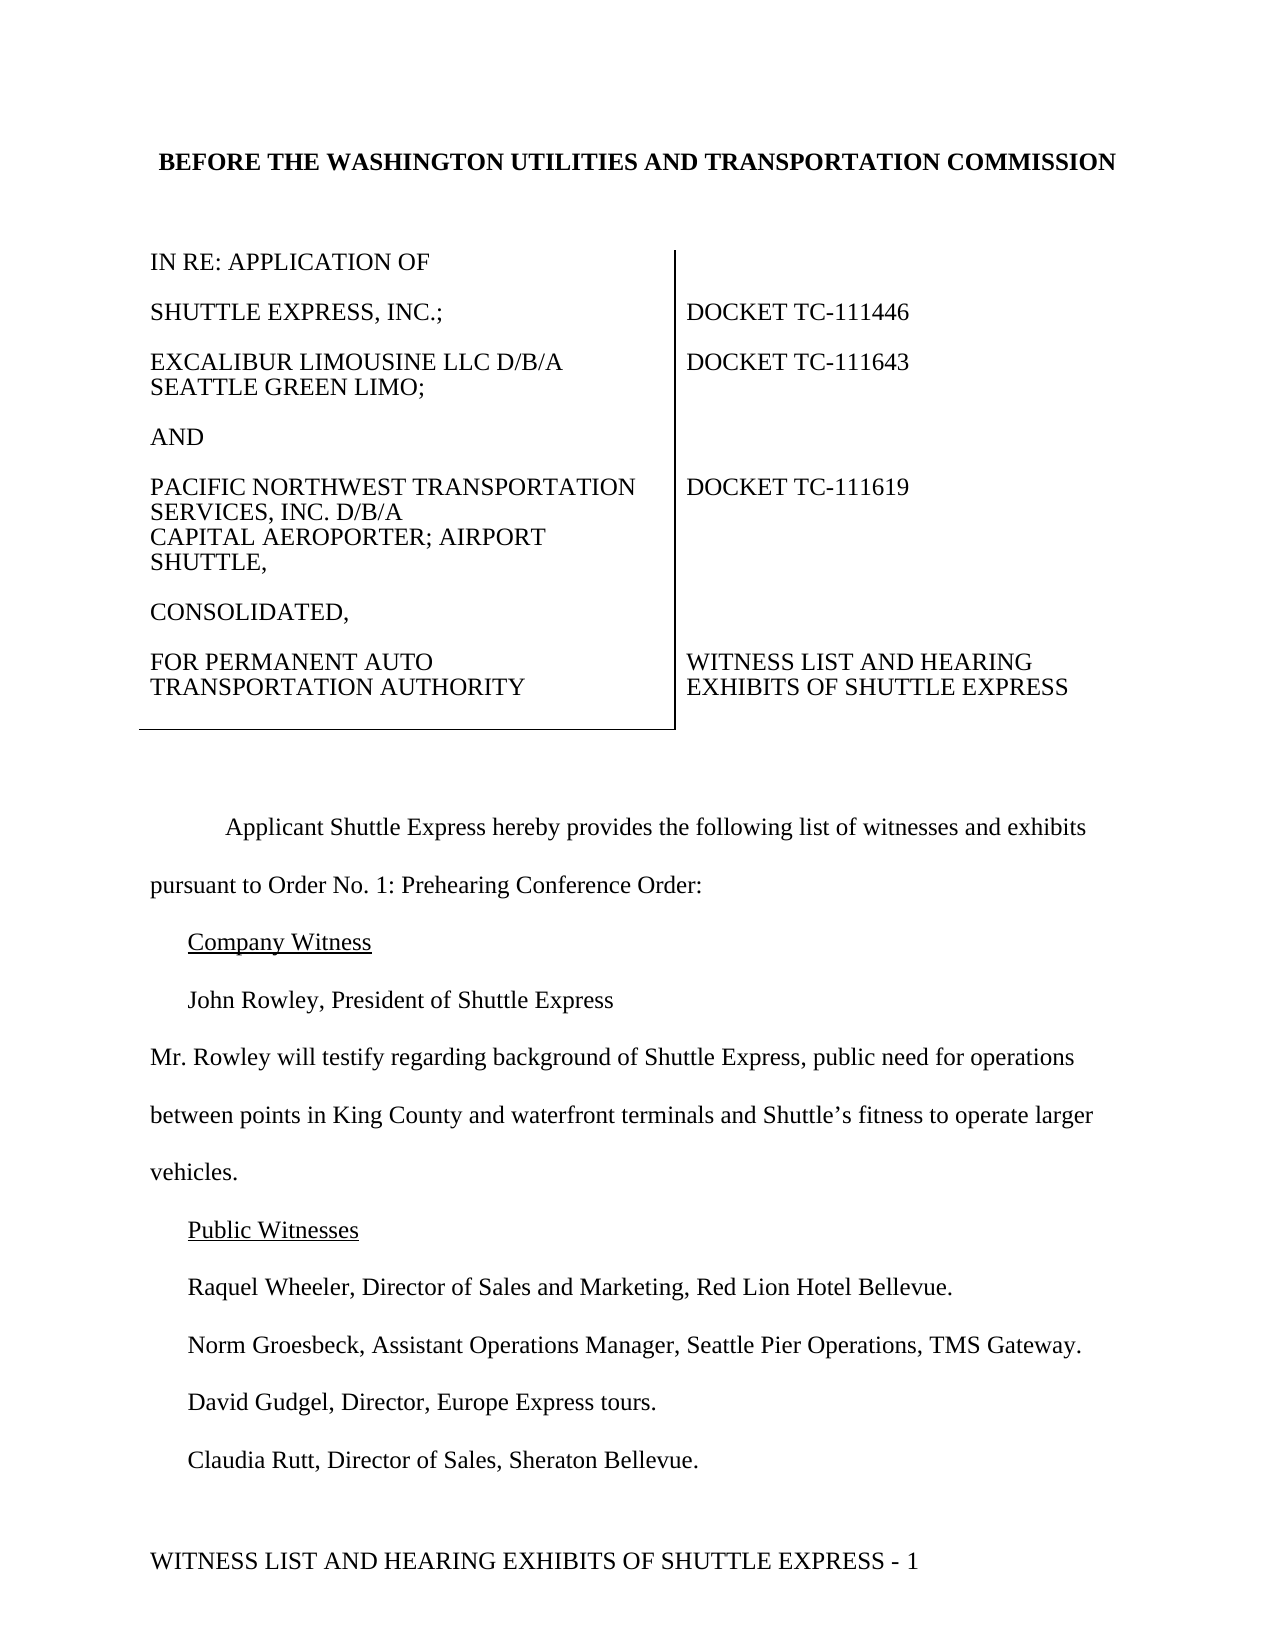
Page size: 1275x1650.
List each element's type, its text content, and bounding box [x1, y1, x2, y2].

text Applicant Shuttle Express hereby provides the following list of witnesses and exhibits pursuant to Order No. 1: Prehearing Conference Order: [150, 812, 1125, 898]
text Norm Groesbeck, Assistant Operations Manager, Seattle Pier Operations, TMS Gateway. [150, 1330, 1125, 1358]
text Mr. Rowley will testify regarding background of Shuttle Express, public need for operations between points in King County and waterfront terminals and Shuttle’s fitness to operate larger vehicles. [150, 1042, 1125, 1186]
text Claudia Rutt, Director of Sales, Sheraton Bellevue. [150, 1445, 1125, 1473]
text John Rowley, President of Shuttle Express [150, 985, 1125, 1013]
table_header DOCKET TC-111446 DOCKET TC-111643 DOCKET TC-111619 WITNESS LIST AND HEARING EXHIBITS OF SHUTTLE EXPRESS [676, 250, 1134, 729]
table_header IN RE: APPLICATION OF SHUTTLE EXPRESS, INC.; EXCALIBUR LIMOUSINE LLC D/B/A SEATTLE GREEN LIMO; AND PACIFIC NORTHWEST TRANSPORTATION SERVICES, INC. D/B/A CAPITAL AEROPORTER; AIRPORT SHUTTLE, CONSOLIDATED, FOR PERMANENT AUTO TRANSPORTATION AUTHORITY [139, 250, 674, 729]
text Raquel Wheeler, Director of Sales and Marketing, Red Lion Hotel Bellevue. [150, 1272, 1125, 1301]
text Public Witnesses [150, 1215, 1125, 1243]
text David Gudgel, Director, Europe Express tours. [150, 1387, 1125, 1416]
text Company Witness [150, 927, 1125, 956]
text BEFORE THE WASHINGTON UTILITIES AND TRANSPORTATION COMMISSION [150, 150, 1125, 175]
